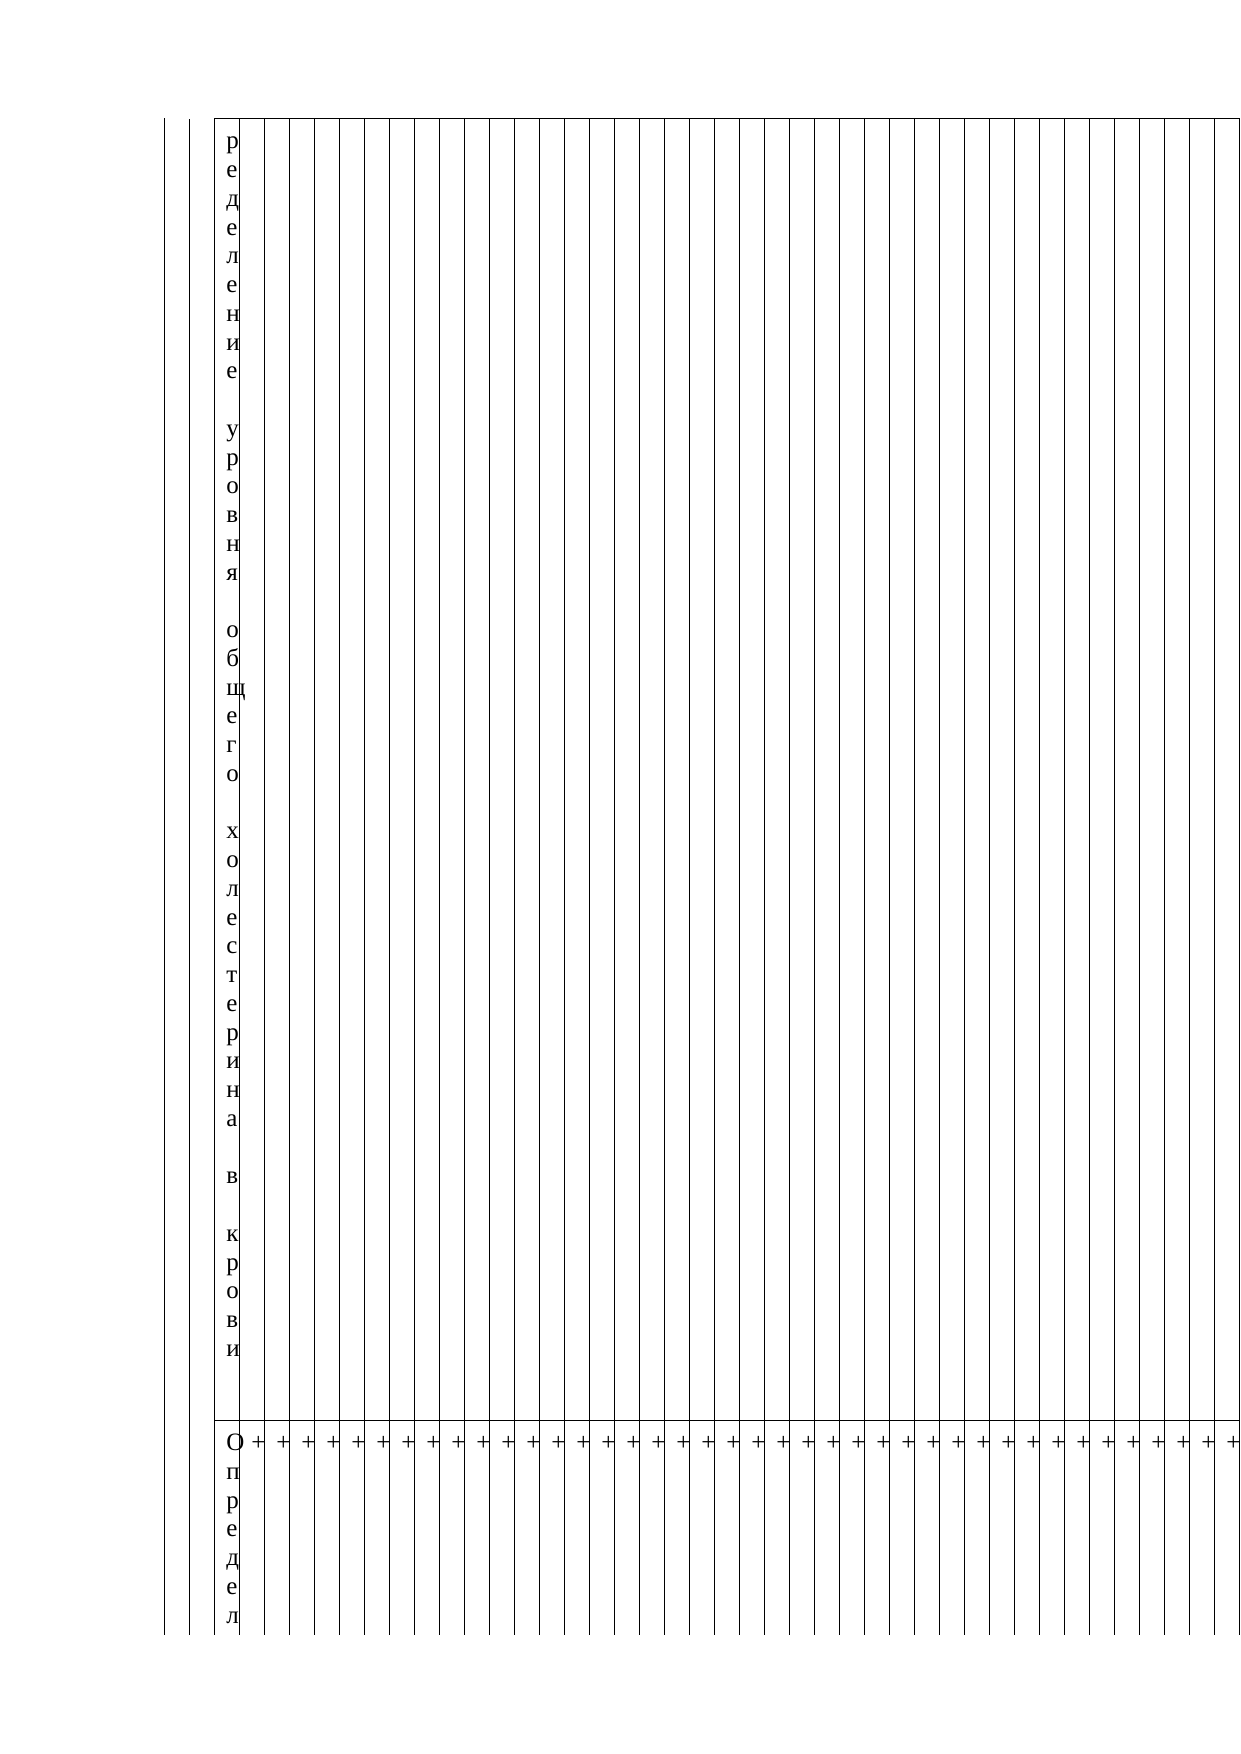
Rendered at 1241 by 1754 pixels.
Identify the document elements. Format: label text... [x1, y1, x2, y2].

table_cell + [465, 119, 489, 1420]
table_cell + [240, 1421, 264, 1635]
table_cell + [815, 119, 839, 1420]
table_cell + [865, 119, 889, 1420]
table_cell + [965, 119, 989, 1420]
table_cell + [1165, 1421, 1189, 1635]
table_cell + [290, 1421, 314, 1635]
table_cell + [515, 1421, 539, 1635]
table_cell + [365, 1421, 389, 1635]
table_cell + [440, 1421, 464, 1635]
table_cell + [890, 119, 914, 1420]
table_cell + [865, 1421, 889, 1635]
table_cell + [990, 119, 1014, 1420]
table_cell [165, 118, 190, 1420]
table_cell [190, 1420, 214, 1635]
table_cell + [1190, 1421, 1214, 1635]
table_cell + [715, 1421, 739, 1635]
table_cell + [590, 119, 614, 1420]
table_cell + [315, 119, 339, 1420]
table_cell + [565, 119, 589, 1420]
table_cell + [790, 119, 814, 1420]
table_cell + [1015, 1421, 1039, 1635]
table_cell + [690, 1421, 714, 1635]
table_cell + [940, 119, 964, 1420]
table_cell + [1215, 1421, 1239, 1635]
table_cell + [540, 119, 564, 1420]
table_cell + [740, 1421, 764, 1635]
table_cell + [1040, 1421, 1064, 1635]
table_cell + [965, 1421, 989, 1635]
table_cell + [840, 119, 864, 1420]
table_cell + [840, 1421, 864, 1635]
table_cell + [465, 1421, 489, 1635]
table_cell + [365, 119, 389, 1420]
table_cell + [490, 1421, 514, 1635]
table_cell + [815, 1421, 839, 1635]
table_cell + [290, 119, 314, 1420]
table_cell + [665, 119, 689, 1420]
table_cell + [665, 1421, 689, 1635]
table_cell + [765, 1421, 789, 1635]
table_cell + [790, 1421, 814, 1635]
table_cell + [515, 119, 539, 1420]
table_cell [165, 1420, 189, 1635]
table_cell + [1015, 119, 1039, 1420]
table_cell + [640, 119, 664, 1420]
table_cell + [440, 119, 464, 1420]
table_cell + [1040, 119, 1064, 1420]
table_cell + [590, 1421, 614, 1635]
table_cell + [715, 119, 739, 1420]
table_cell + [740, 119, 764, 1420]
table_cell + [1140, 119, 1164, 1420]
table_cell + [765, 119, 789, 1420]
table_cell + [315, 1421, 339, 1635]
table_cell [215, 119, 239, 1420]
table_cell + [1140, 1421, 1164, 1635]
table_cell + [390, 1421, 414, 1635]
table_cell + [565, 1421, 589, 1635]
table_cell + [1065, 119, 1089, 1420]
table_cell + [915, 1421, 939, 1635]
table_cell [190, 118, 214, 1420]
table_cell + [1215, 119, 1239, 1420]
table_cell + [1065, 1421, 1089, 1635]
table_cell + [265, 119, 289, 1420]
table_cell + [890, 1421, 914, 1635]
table_cell + [1090, 119, 1114, 1420]
table_cell + [265, 1421, 289, 1635]
table_cell + [390, 119, 414, 1420]
table_cell + [640, 1421, 664, 1635]
table_cell + [415, 1421, 439, 1635]
table_cell + [340, 1421, 364, 1635]
table_cell + [240, 119, 264, 1420]
table_cell + [615, 119, 639, 1420]
table_cell + [990, 1421, 1014, 1635]
table_cell + [1165, 119, 1189, 1420]
table_cell + [1190, 119, 1214, 1420]
table_cell + [540, 1421, 564, 1635]
table_cell + [1115, 119, 1139, 1420]
table_cell + [340, 119, 364, 1420]
table_cell + [1090, 1421, 1114, 1635]
table_cell + [615, 1421, 639, 1635]
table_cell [215, 1421, 239, 1635]
table_cell + [915, 119, 939, 1420]
table_cell + [940, 1421, 964, 1635]
table_cell + [690, 119, 714, 1420]
table_cell + [490, 119, 514, 1420]
table_cell + [415, 119, 439, 1420]
table_cell + [1115, 1421, 1139, 1635]
